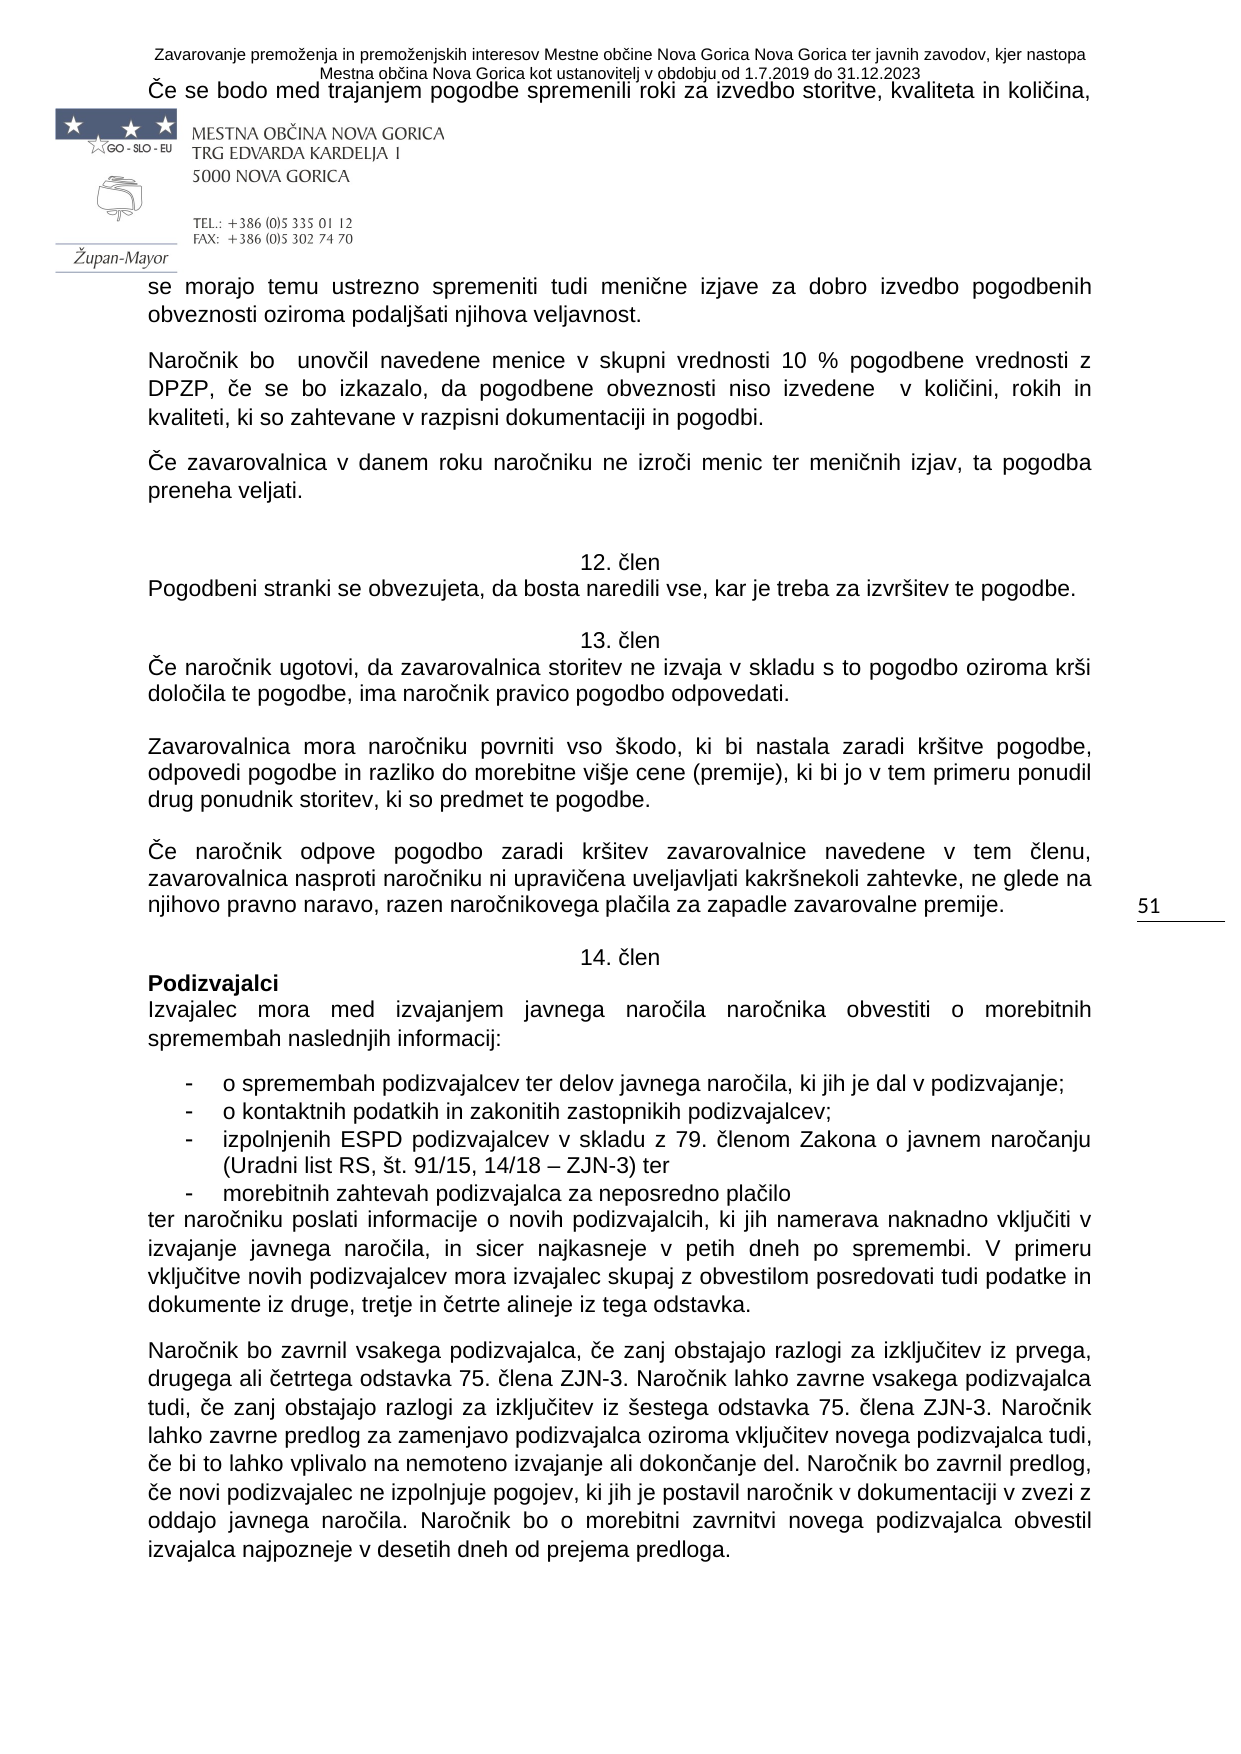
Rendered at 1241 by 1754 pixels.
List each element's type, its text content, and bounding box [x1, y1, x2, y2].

text Če zavarovalnica v danem roku naročniku ne izroči menic ter meničnih izjav, ta pogodba preneha veljati. [148, 448, 1092, 503]
text Če se bodo med trajanjem pogodbe spremenili roki za izvedbo storitve, kvaliteta in količina, se morajo temu ustrezno spremeniti tudi menične izjave za dobro izvedbo pogodbenih obveznosti oziroma podaljšati njihova veljavnost. [148, 77, 1092, 328]
text 12. člen [148, 548, 1092, 575]
list o spremembah podizvajalcev ter delov javnega naročila, ki jih je dal v podizvajanje; [185, 1070, 1092, 1096]
list o kontaktnih podatkih in zakonitih zastopnikih podizvajalcev; [185, 1098, 1092, 1124]
list morebitnih zahtevah podizvajalca za neposredno plačilo [185, 1180, 1092, 1206]
text Naročnik bo unovčil navedene menice v skupni vrednosti 10 % pogodbene vrednosti z DPZP, če se bo izkazalo, da pogodbene obveznosti niso izvedene v količini, rokih in kvaliteti, ki so zahtevane v razpisni dokumentaciji in pogodbi. [148, 347, 1092, 430]
text Zavarovalnica mora naročniku povrniti vso škodo, ki bi nastala zaradi kršitve pogodbe, odpovedi pogodbe in razliko do morebitne višje cene (premije), ki bi jo v tem primeru ponudil drug ponudnik storitev, ki so predmet te pogodbe. [148, 733, 1092, 812]
picture [55, 108, 148, 273]
text Če naročnik ugotovi, da zavarovalnica storitev ne izvaja v skladu s to pogodbo oziroma krši določila te pogodbe, ima naročnik pravico pogodbo odpovedati. [148, 654, 1092, 707]
text 14. člen [148, 944, 1092, 970]
text 13. člen [148, 627, 1092, 654]
text Podizvajalci [148, 970, 1092, 996]
text ter naročniku poslati informacije o novih podizvajalcih, ki jih namerava naknadno vključiti v izvajanje javnega naročila, in sicer najkasneje v petih dneh po spremembi. V primeru vključitve novih podizvajalcev mora izvajalec skupaj z obvestilom posredovati tudi podatke in dokumente iz druge, tretje in četrte alineje iz tega odstavka. [148, 1206, 1092, 1318]
text Naročnik bo zavrnil vsakega podizvajalca, če zanj obstajajo razlogi za izključitev iz prvega, drugega ali četrtega odstavka 75. člena ZJN-3. Naročnik lahko zavrne vsakega podizvajalca tudi, če zanj obstajajo razlogi za izključitev iz šestega odstavka 75. člena ZJN-3. Naročnik lahko zavrne predlog za zamenjavo podizvajalca oziroma vključitev novega podizvajalca tudi, če bi to lahko vplivalo na nemoteno izvajanje ali dokončanje del. Naročnik bo zavrnil predlog, če novi podizvajalec ne izpolnjuje pogojev, ki jih je postavil naročnik v dokumentaciji v zvezi z oddajo javnega naročila. Naročnik bo o morebitni zavrnitvi novega podizvajalca obvestil izvajalca najpozneje v desetih dneh od prejema predloga. [148, 1337, 1092, 1562]
text Izvajalec mora med izvajanjem javnega naročila naročnika obvestiti o morebitnih spremembah naslednjih informacij: [148, 996, 1092, 1051]
text Če naročnik odpove pogodbo zaradi kršitev zavarovalnice navedene v tem členu, zavarovalnica nasproti naročniku ni upravičena uveljavljati kakršnekoli zahtevke, ne glede na njihovo pravno naravo, razen naročnikovega plačila za zapadle zavarovalne premije. [148, 838, 1092, 917]
text Pogodbeni stranki se obvezujeta, da bosta naredili vse, kar je treba za izvršitev te pogodbe. [148, 575, 1092, 601]
list izpolnjenih ESPD podizvajalcev v skladu z 79. členom Zakona o javnem naročanju (Uradni list RS, št. 91/15, 14/18 – ZJN-3) ter [185, 1126, 1092, 1178]
